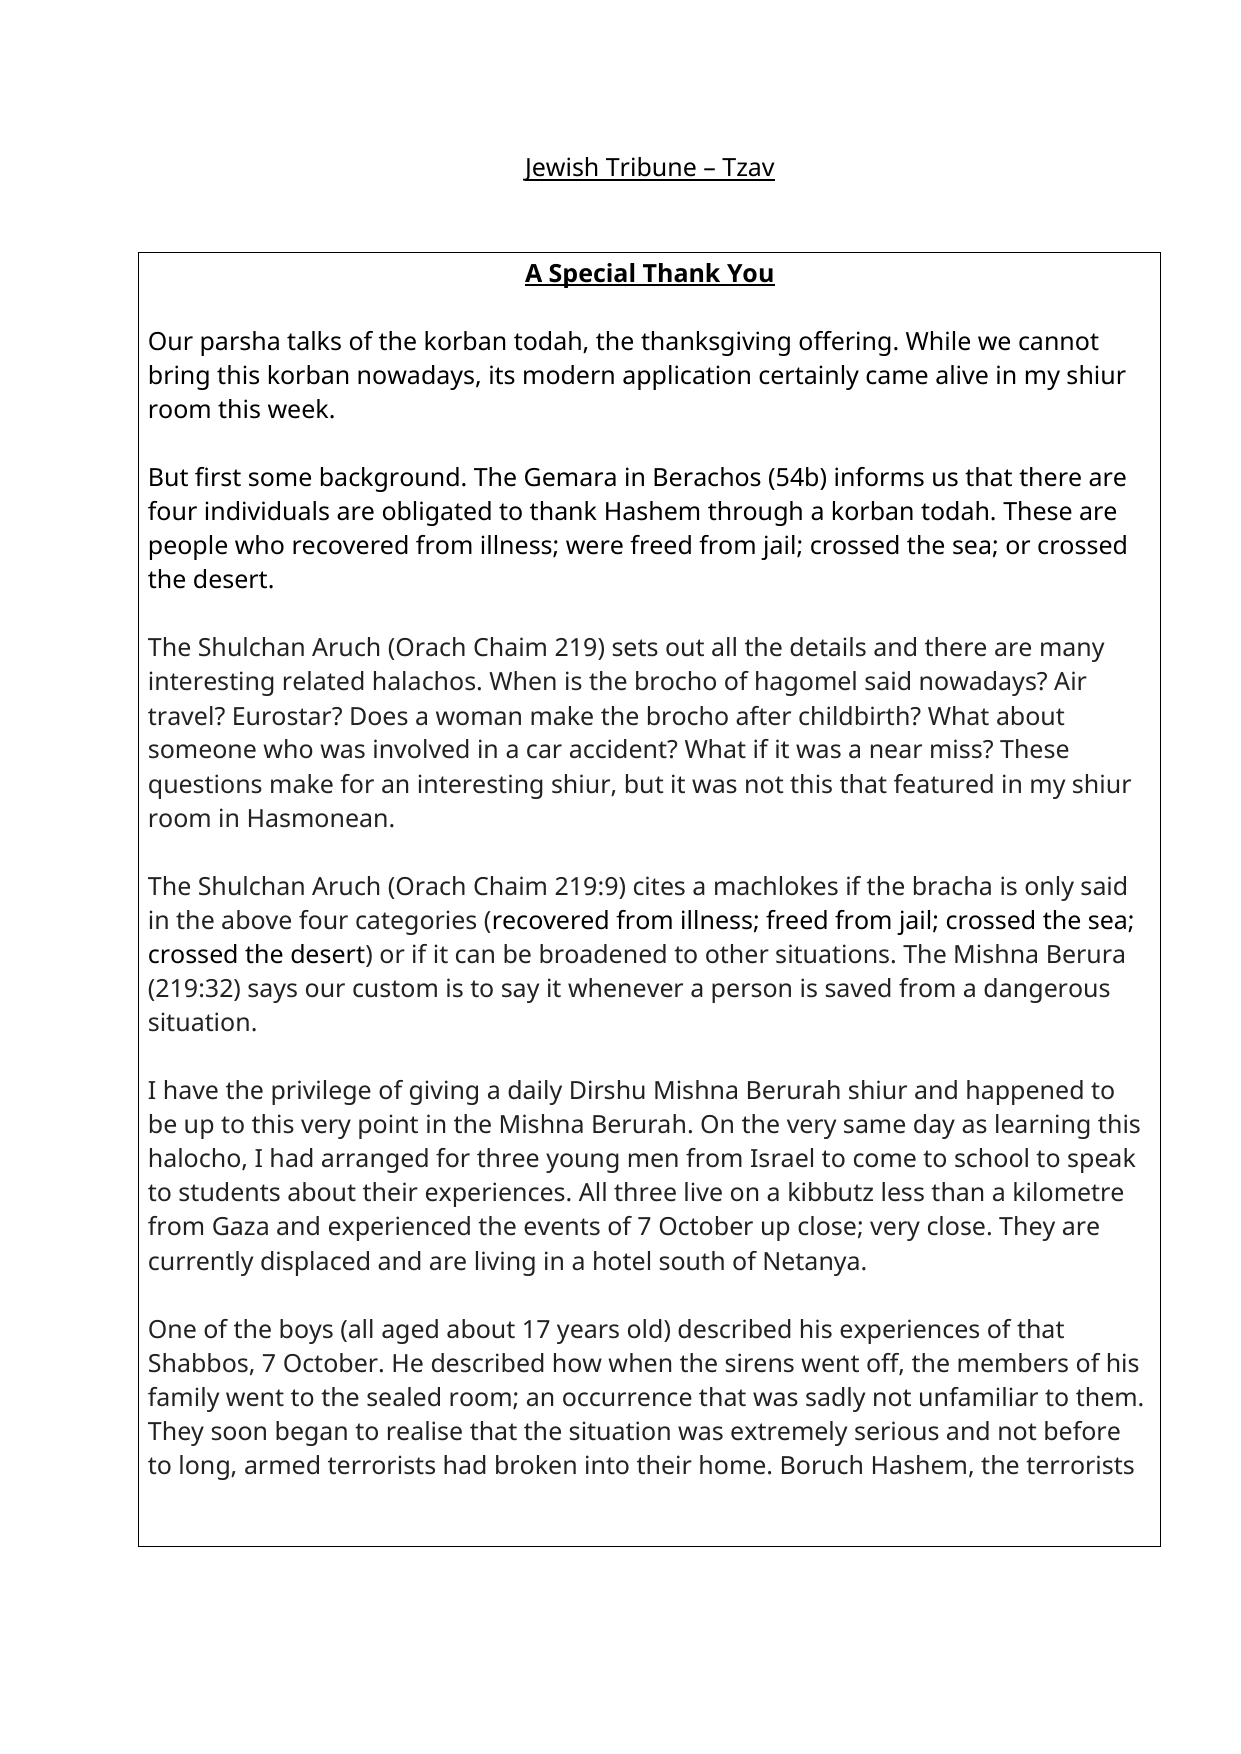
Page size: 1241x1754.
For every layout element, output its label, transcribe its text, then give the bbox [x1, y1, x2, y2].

text But first some background. The Gemara in Berachos (54b) informs us that there are four individuals are obligated to thank Hashem through a korban todah. These are people who recovered from illness; were freed from jail; crossed the sea; or crossed the desert. [148, 460, 1152, 596]
text The Shulchan Aruch (Orach Chaim 219:9) cites a machlokes if the bracha is only said in the above four categories (recovered from illness; freed from jail; crossed the sea; crossed the desert) or if it can be broadened to other situations. The Mishna Berura (219:32) says our custom is to say it whenever a person is saved from a dangerous situation. [148, 868, 1152, 1039]
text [139, 1308, 1160, 1546]
text I have the privilege of giving a daily Dirshu Mishna Berurah shiur and happened to be up to this very point in the Mishna Berurah. On the very same day as learning this halocho, I had arranged for three young men from Israel to come to school to speak to students about their experiences. All three live on a kibbutz less than a kilometre from Gaza and experienced the events of 7 October up close; very close. They are currently displaced and are living in a hotel south of Netanya. [148, 1073, 1152, 1277]
text A Special Thank You [139, 253, 1160, 289]
text The Shulchan Aruch (Orach Chaim 219) sets out all the details and there are many interesting related halachos. When is the brocho of hagomel said nowadays? Air travel? Eurostar? Does a woman make the brocho after childbirth? What about someone who was involved in a car accident? What if it was a near miss? These questions make for an interesting shiur, but it was not this that featured in my shiur room in Hasmonean. [148, 630, 1152, 834]
text Jewish Tribune – Tzav [148, 150, 1152, 184]
text Our parsha talks of the korban todah, the thanksgiving offering. While we cannot bring this korban nowadays, its modern application certainly came alive in my shiur room this week. [148, 323, 1152, 426]
